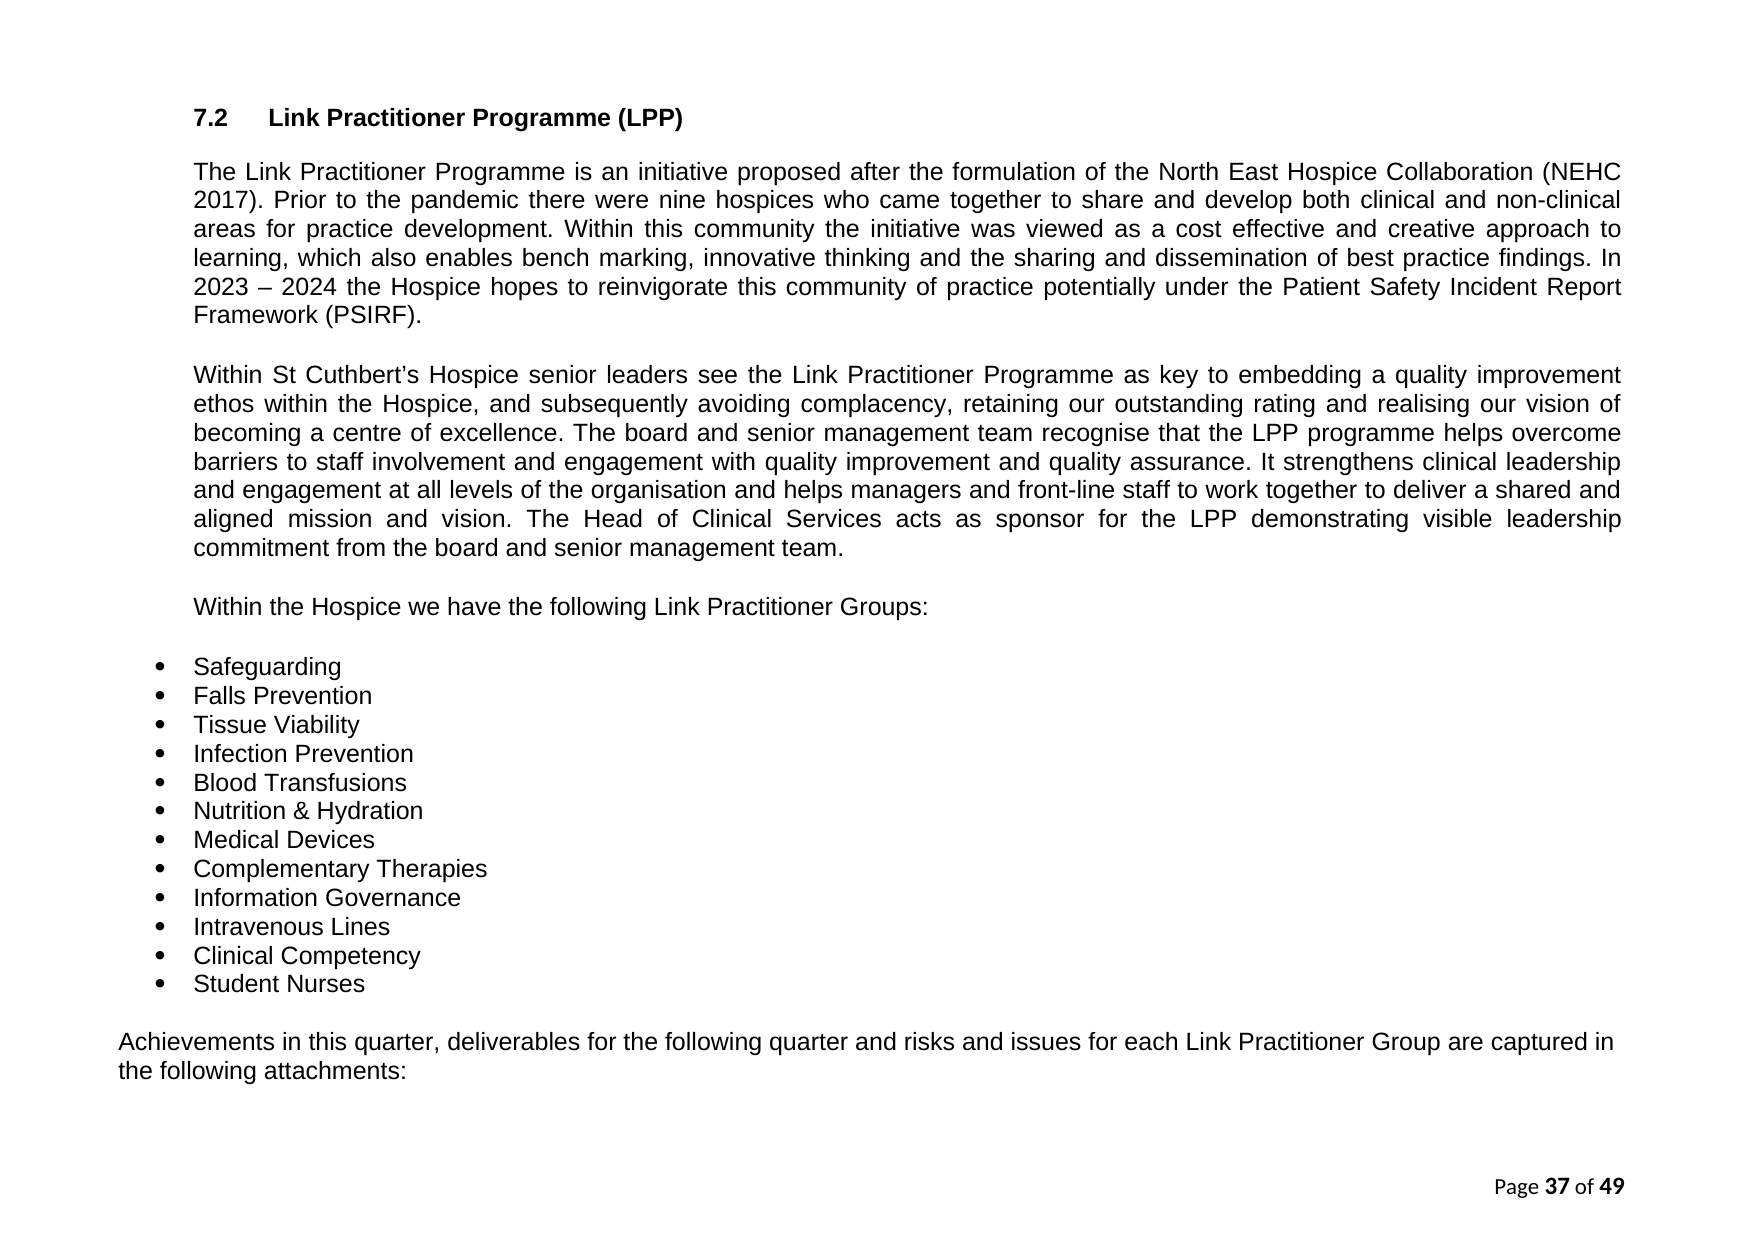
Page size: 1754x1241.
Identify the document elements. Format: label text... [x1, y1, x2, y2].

text Within St Cuthbert’s Hospice senior leaders see the Link Practitioner Programme as key to embedding a quality improvement ethos within the Hospice, and subsequently avoiding complacency, retaining our outstanding rating and realising our vision of becoming a centre of excellence. The board and senior management team recognise that the LPP programme helps overcome barriers to staff involvement and engagement with quality improvement and quality assurance. It strengthens clinical leadership and engagement at all levels of the organisation and helps managers and front-line staff to work together to deliver a shared and aligned mission and vision. The Head of Clinical Services acts as sponsor for the LPP demonstrating visible leadership commitment from the board and senior management team. [193, 360, 1624, 561]
list Nutrition & Hydration [156, 796, 1624, 825]
list Safeguarding [156, 652, 1624, 681]
list Clinical Competency [156, 941, 1624, 969]
text Within the Hospice we have the following Link Practitioner Groups: [118, 592, 1624, 621]
list Tissue Viability [156, 710, 1624, 739]
list Blood Transfusions [156, 767, 1624, 796]
list Student Nurses [156, 969, 1624, 998]
list Information Governance [156, 883, 1624, 912]
list Complementary Therapies [156, 854, 1624, 883]
text Achievements in this quarter, deliverables for the following quarter and risks and issues for each Link Practitioner Group are captured in the following attachments: [118, 1027, 1624, 1084]
list Medical Devices [156, 825, 1624, 854]
list Infection Prevention [156, 739, 1624, 767]
list Link Practitioner Programme (LPP) [193, 103, 1624, 132]
list Intravenous Lines [156, 912, 1624, 941]
list Falls Prevention [156, 681, 1624, 710]
text The Link Practitioner Programme is an initiative proposed after the formulation of the North East Hospice Collaboration (NEHC 2017). Prior to the pandemic there were nine hospices who came together to share and develop both clinical and non-clinical areas for practice development. Within this community the initiative was viewed as a cost effective and creative approach to learning, which also enables bench marking, innovative thinking and the sharing and dissemination of best practice findings. In 2023 – 2024 the Hospice hopes to reinvigorate this community of practice potentially under the Patient Safety Incident Report Framework (PSIRF). [193, 157, 1624, 329]
